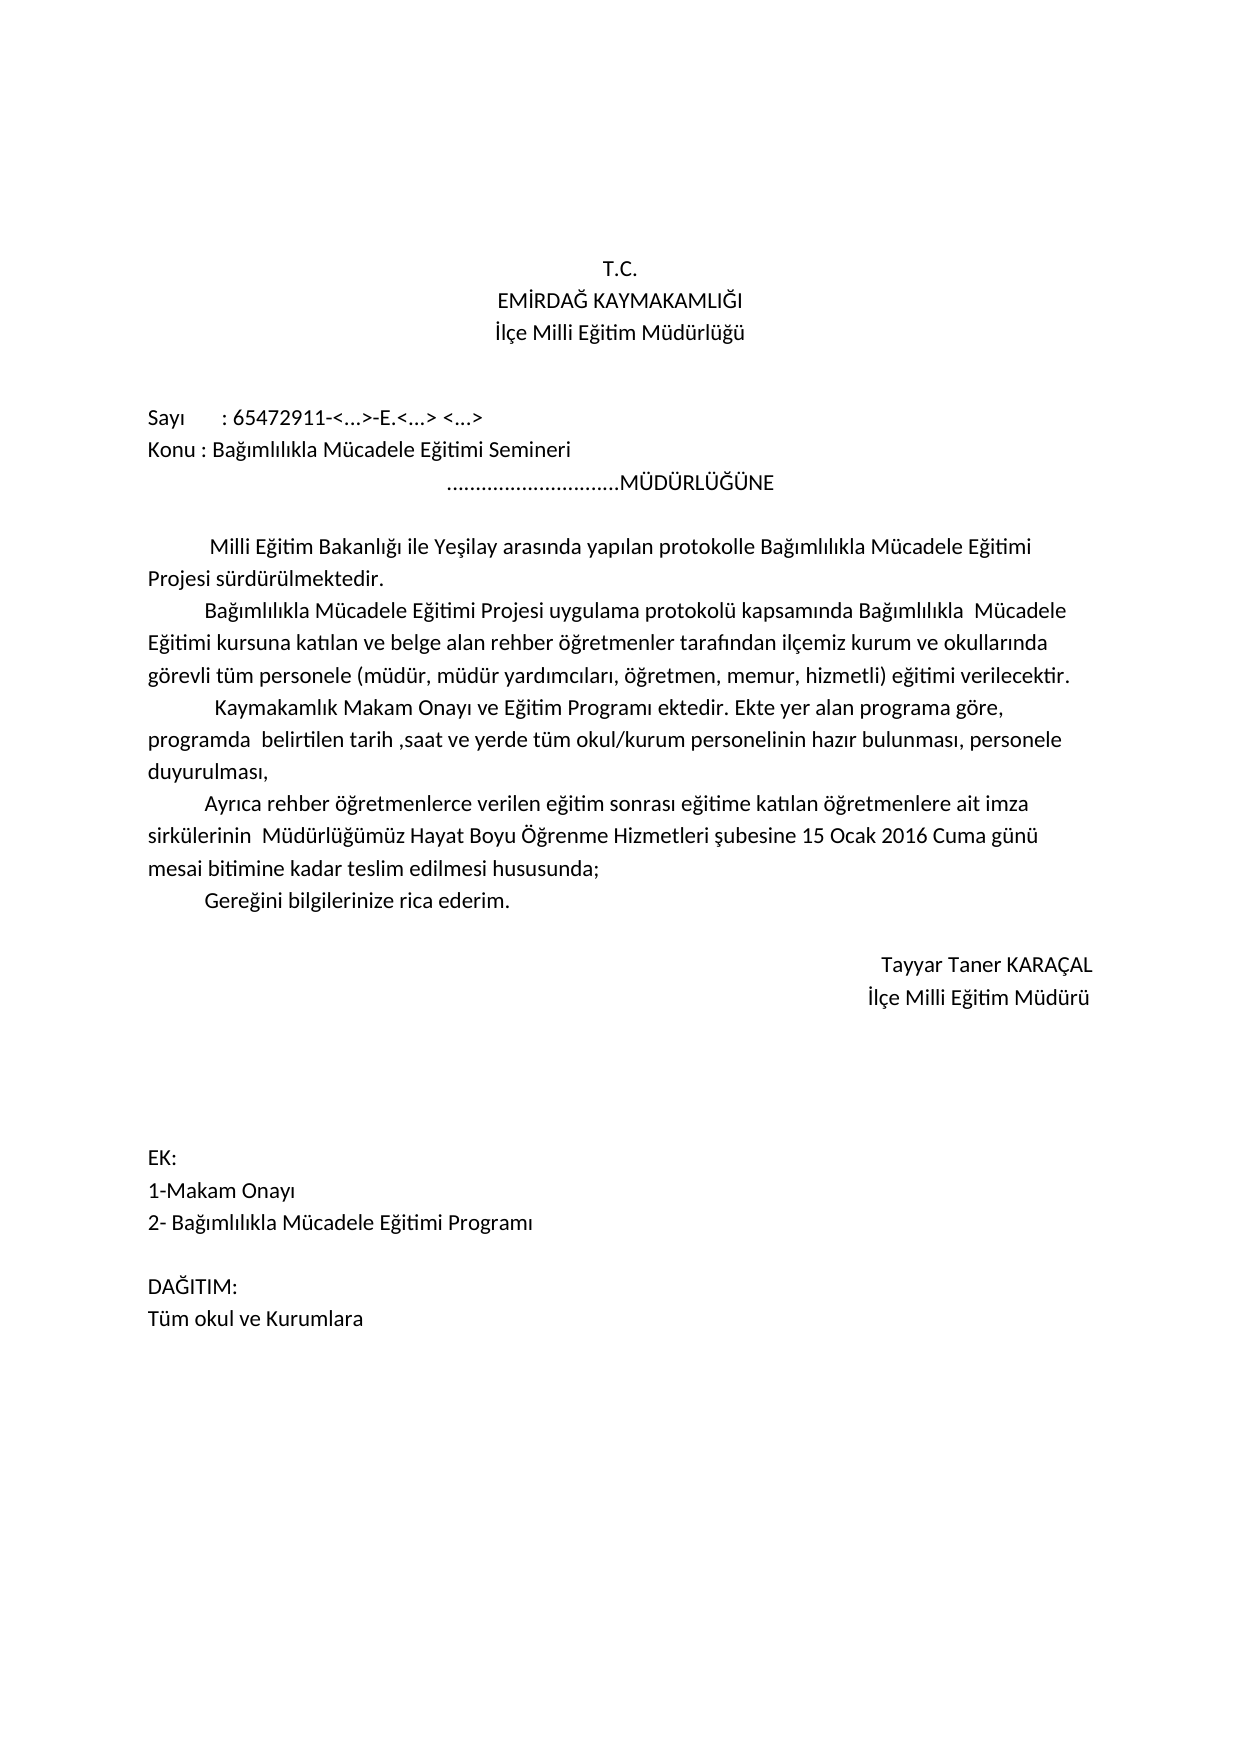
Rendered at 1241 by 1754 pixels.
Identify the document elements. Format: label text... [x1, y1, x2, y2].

text EMİRDAĞ KAYMAKAMLIĞI [148, 286, 1093, 314]
text 2- Bağımlılıkla Mücadele Eğitimi Programı [148, 1208, 1093, 1236]
text 1-Makam Onayı [148, 1176, 1093, 1204]
text DAĞITIM: [148, 1272, 1093, 1300]
text T.C. [148, 254, 1093, 282]
text Konu : Bağımlılıkla Mücadele Eğitimi Semineri [148, 435, 1093, 463]
text ..............................MÜDÜRLÜĞÜNE [148, 468, 1093, 496]
text Kaymakamlık Makam Onayı ve Eğitim Programı ektedir. Ekte yer alan programa göre, programda belirtilen tarih ,saat ve yerde tüm okul/kurum personelinin hazır bulunması, personele duyurulması, [148, 693, 1093, 785]
text Ayrıca rehber öğretmenlerce verilen eğitim sonrası eğitime katılan öğretmenlere ait imza sirkülerinin Müdürlüğümüz Hayat Boyu Öğrenme Hizmetleri şubesine 15 Ocak 2016 Cuma günü mesai bitimine kadar teslim edilmesi hususunda; [148, 789, 1093, 882]
text Bağımlılıkla Mücadele Eğitimi Projesi uygulama protokolü kapsamında Bağımlılıkla Mücadele Eğitimi kursuna katılan ve belge alan rehber öğretmenler tarafından ilçemiz kurum ve okullarında görevli tüm personele (müdür, müdür yardımcıları, öğretmen, memur, hizmetli) eğitimi verilecektir. [148, 596, 1093, 689]
text Milli Eğitim Bakanlığı ile Yeşilay arasında yapılan protokolle Bağımlılıkla Mücadele Eğitimi Projesi sürdürülmektedir. [148, 532, 1093, 592]
text İlçe Milli Eğitim Müdürü [148, 983, 1093, 1011]
text Tüm okul ve Kurumlara [148, 1304, 1093, 1332]
text Gereğini bilgilerinize rica ederim. [148, 886, 1093, 914]
text İlçe Milli Eğitim Müdürlüğü [148, 318, 1093, 346]
text Sayı : 65472911-<...>-E.<...> <...> [148, 403, 1093, 431]
text Tayyar Taner KARAÇAL [148, 918, 1093, 978]
text EK: [148, 1143, 1093, 1172]
